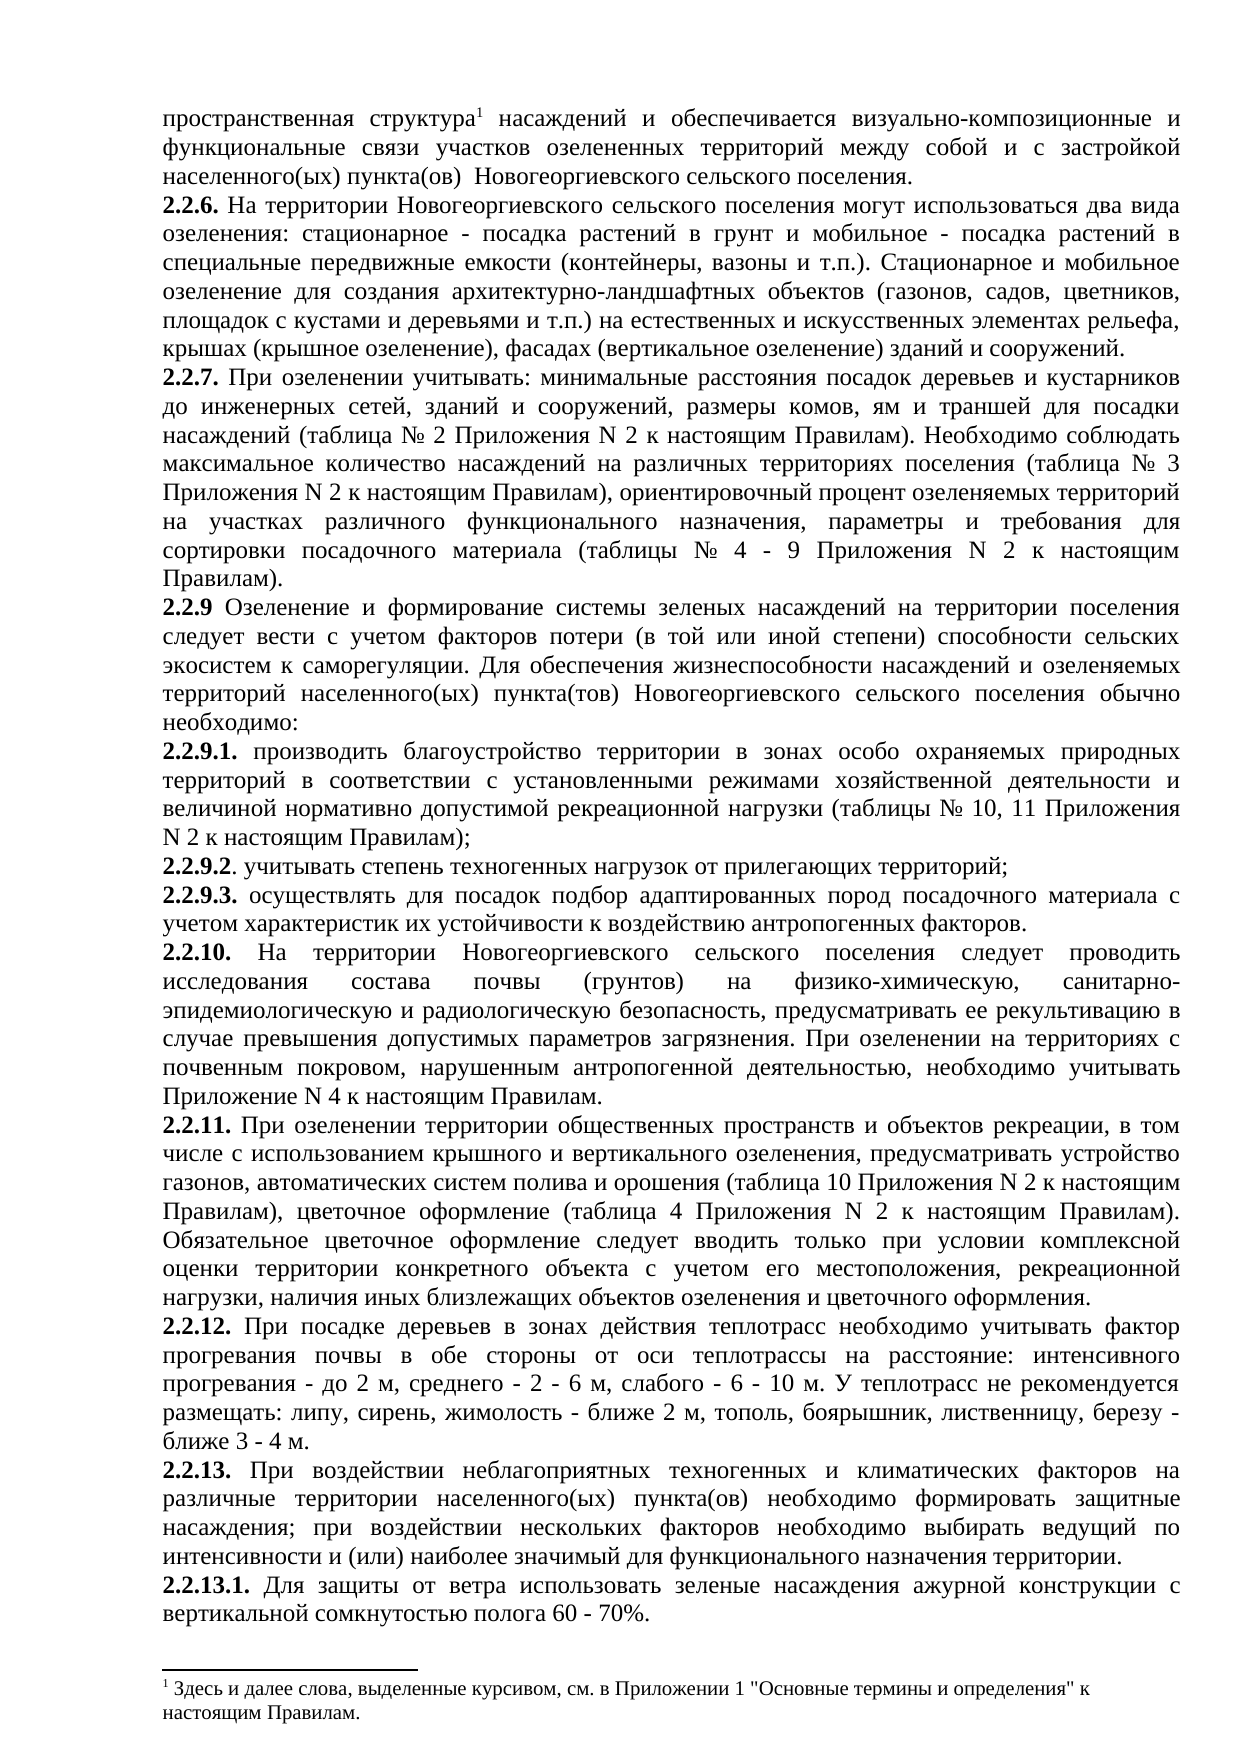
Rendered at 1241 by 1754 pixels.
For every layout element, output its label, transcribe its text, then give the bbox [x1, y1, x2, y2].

text 2.2.7. При озеленении учитывать: минимальные расстояния посадок деревьев и кустарников до инженерных сетей, зданий и сооружений, размеры комов, ям и траншей для посадки насаждений (таблица № 2 Приложения N 2 к настоящим Правилам). Необходимо соблюдать максимальное количество насаждений на различных территориях поселения (таблица № 3 Приложения N 2 к настоящим Правилам), ориентировочный процент озеленяемых территорий на участках различного функционального назначения, параметры и требования для сортировки посадочного материала (таблицы № 4 - 9 Приложения N 2 к настоящим Правилам). [162, 362, 1181, 592]
text 2.2.9 Озеленение и формирование системы зеленых насаждений на территории поселения следует вести с учетом факторов потери (в той или иной степени) способности сельских экосистем к саморегуляции. Для обеспечения жизнеспособности насаждений и озеленяемых территорий населенного(ых) пункта(тов) Новогеоргиевского сельского поселения обычно необходимо: [162, 592, 1181, 736]
text 2.2.10. На территории Новогеоргиевского сельского поселения следует проводить исследования состава почвы (грунтов) на физико-химическую, санитарно-эпидемиологическую и радиологическую безопасность, предусматривать ее рекультивацию в случае превышения допустимых параметров загрязнения. При озеленении на территориях с почвенным покровом, нарушенным антропогенной деятельностью, необходимо учитывать Приложение N 4 к настоящим Правилам. [162, 937, 1181, 1110]
text 2.2.9.1. производить благоустройство территории в зонах особо охраняемых природных территорий в соответствии с установленными режимами хозяйственной деятельности и величиной нормативно допустимой рекреационной нагрузки (таблицы № 10, 11 Приложения N 2 к настоящим Правилам); [162, 736, 1181, 851]
text 2.2.13.1. Для защиты от ветра использовать зеленые насаждения ажурной конструкции с вертикальной сомкнутостью полога 60 - 70%. [162, 1570, 1181, 1627]
text 2.2.13. При воздействии неблагоприятных техногенных и климатических факторов на различные территории населенного(ых) пункта(ов) необходимо формировать защитные насаждения; при воздействии нескольких факторов необходимо выбирать ведущий по интенсивности и (или) наиболее значимый для функционального назначения территории. [162, 1455, 1181, 1570]
text 2.2.6. На территории Новогеоргиевского сельского поселения могут использоваться два вида озеленения: стационарное - посадка растений в грунт и мобильное - посадка растений в специальные передвижные емкости (контейнеры, вазоны и т.п.). Стационарное и мобильное озеленение для создания архитектурно-ландшафтных объектов (газонов, садов, цветников, площадок с кустами и деревьями и т.п.) на естественных и искусственных элементах рельефа, крышах (крышное озеленение), фасадах (вертикальное озеленение) зданий и сооружений. [162, 190, 1181, 362]
text 2.2.9.2. учитывать степень техногенных нагрузок от прилегающих территорий; [162, 851, 1181, 880]
text 2.2.9.3. осуществлять для посадок подбор адаптированных пород посадочного материала с учетом характеристик их устойчивости к воздействию антропогенных факторов. [162, 880, 1181, 937]
text 2.2.11. При озеленении территории общественных пространств и объектов рекреации, в том числе с использованием крышного и вертикального озеленения, предусматривать устройство газонов, автоматических систем полива и орошения (таблица 10 Приложения N 2 к настоящим Правилам), цветочное оформление (таблица 4 Приложения N 2 к настоящим Правилам). Обязательное цветочное оформление следует вводить только при условии комплексной оценки территории конкретного объекта с учетом его местоположения, рекреационной нагрузки, наличия иных близлежащих объектов озеленения и цветочного оформления. [162, 1110, 1181, 1311]
text 2.2.12. При посадке деревьев в зонах действия теплотрасс необходимо учитывать фактор прогревания почвы в обе стороны от оси теплотрассы на расстояние: интенсивного прогревания - до 2 м, среднего - 2 - 6 м, слабого - 6 - 10 м. У теплотрасс не рекомендуется размещать: липу, сирень, жимолость - ближе 2 м, тополь, боярышник, лиственницу, березу - ближе 3 - 4 м. [162, 1311, 1181, 1455]
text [162, 103, 1181, 190]
